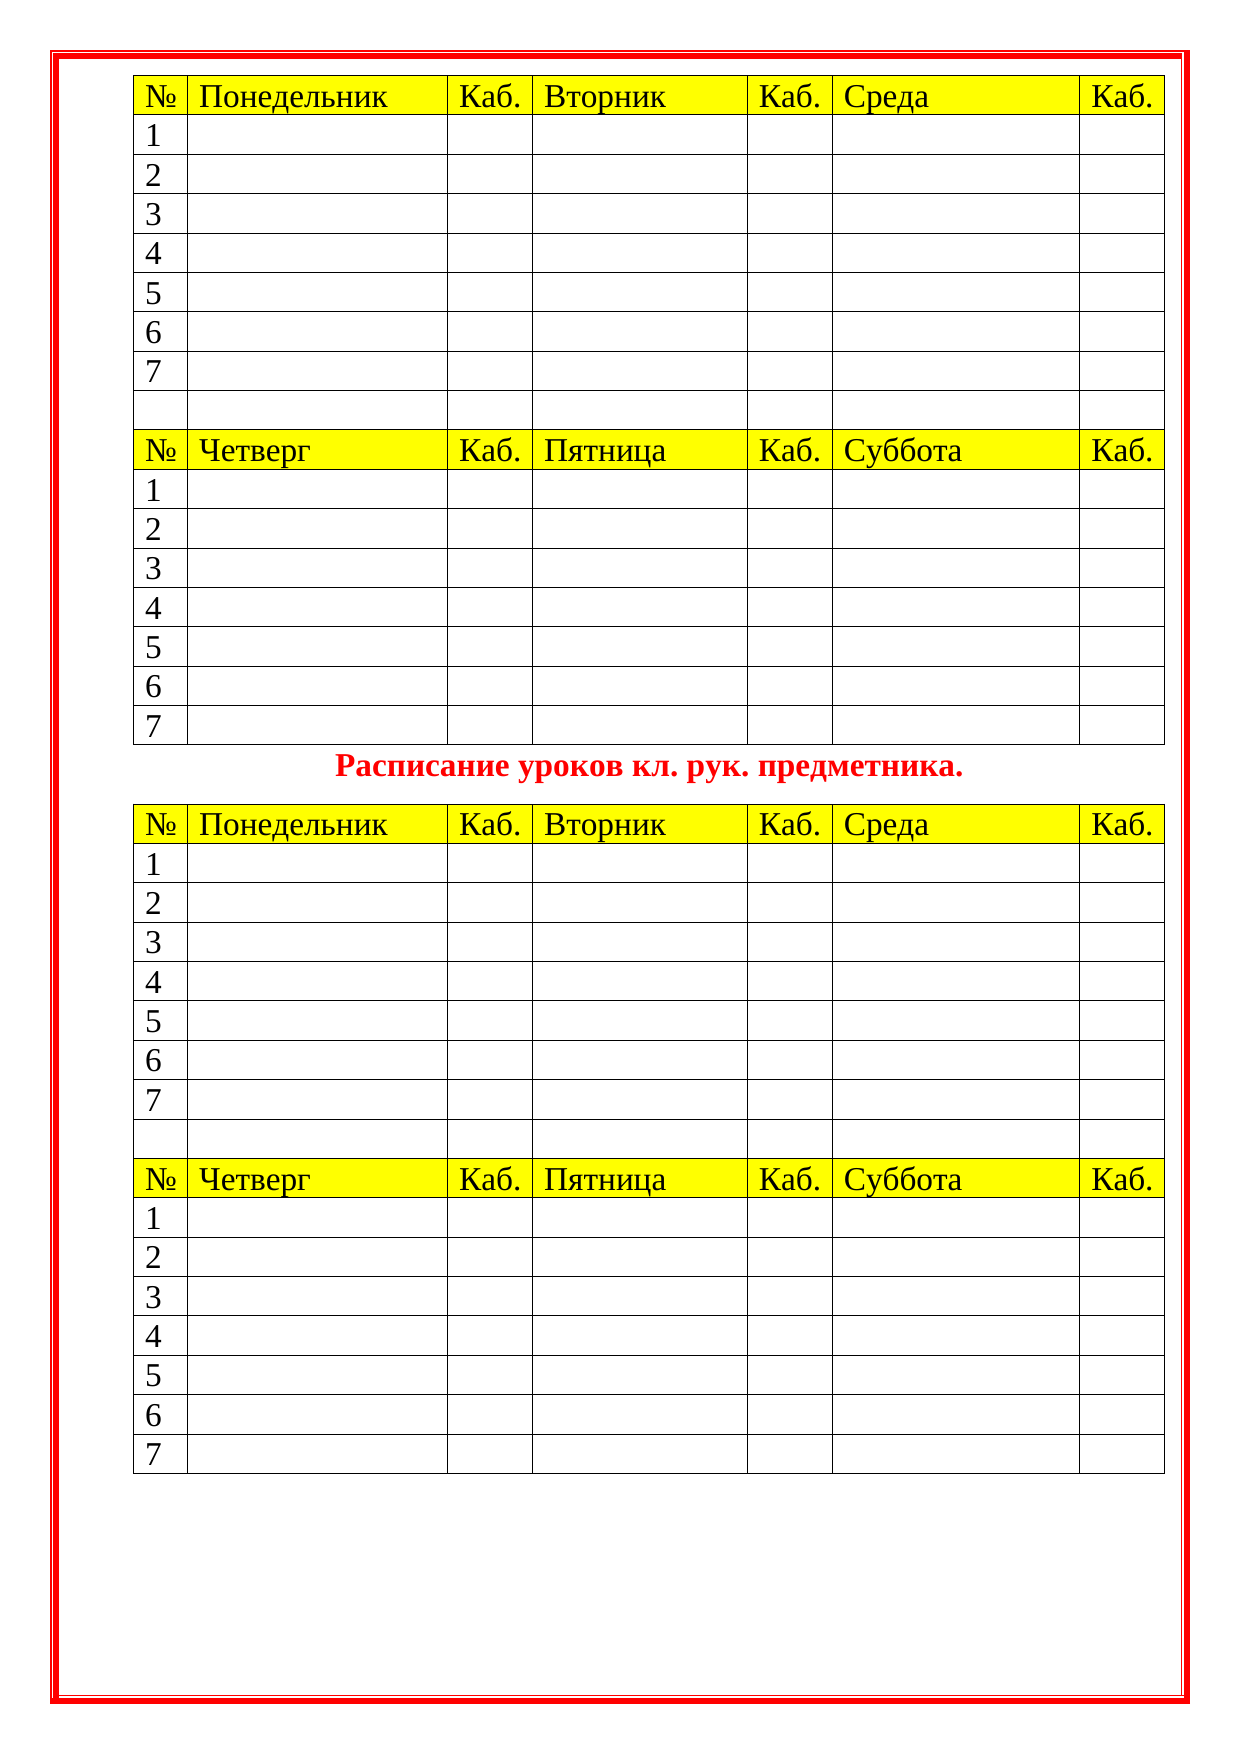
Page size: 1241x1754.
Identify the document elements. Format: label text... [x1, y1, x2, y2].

table_cell [833, 706, 1079, 744]
table_header Среда [833, 76, 1079, 114]
table_cell [533, 1395, 747, 1433]
table_cell [533, 155, 747, 193]
table_cell [748, 509, 832, 547]
table_cell [1080, 1238, 1164, 1276]
table_cell [1080, 1356, 1164, 1394]
table_header Каб. [748, 76, 832, 114]
table_cell 5 [134, 273, 187, 311]
table_cell [1080, 194, 1164, 232]
table_cell [748, 1356, 832, 1394]
table_cell [188, 549, 447, 587]
table_cell [748, 627, 832, 666]
table_cell [448, 1316, 532, 1355]
table_cell [748, 1198, 832, 1237]
table_cell [833, 1001, 1079, 1040]
table_cell [448, 549, 532, 587]
table_cell [1080, 1080, 1164, 1118]
table_cell [748, 1435, 832, 1473]
table_cell [188, 883, 447, 922]
table_cell [188, 115, 447, 154]
table_cell [1080, 844, 1164, 882]
table_cell 5 [134, 627, 187, 666]
table_cell [1080, 1120, 1164, 1158]
table_cell [833, 1041, 1079, 1079]
table_cell [188, 234, 447, 272]
table_cell 7 [134, 1435, 187, 1473]
table_cell [1080, 549, 1164, 587]
table_cell [1080, 667, 1164, 705]
table_cell [833, 1120, 1079, 1158]
table_cell [533, 1041, 747, 1079]
table_cell [448, 1277, 532, 1315]
table_cell 1 [134, 115, 187, 154]
table_cell [1080, 627, 1164, 666]
table_cell 6 [134, 667, 187, 705]
table_cell [533, 844, 747, 882]
text Расписание уроков кл. рук. предметника. [133, 745, 1165, 784]
table_cell [1080, 1001, 1164, 1040]
table_cell [188, 844, 447, 882]
table_cell [533, 391, 747, 429]
table_cell [748, 1041, 832, 1079]
table_cell [188, 1356, 447, 1394]
table_cell [833, 1080, 1079, 1118]
table_cell Пятница [533, 430, 747, 469]
table_cell [1080, 1435, 1164, 1473]
table_cell [833, 155, 1079, 193]
table_header Каб. [448, 76, 532, 114]
table_cell [533, 1120, 747, 1158]
table_header Вторник [533, 76, 747, 114]
table_cell [748, 549, 832, 587]
table_cell [448, 1435, 532, 1473]
table_cell 4 [134, 234, 187, 272]
table_cell [188, 588, 447, 626]
table_cell 4 [134, 1316, 187, 1355]
table_cell [448, 1041, 532, 1079]
table_cell № [134, 1159, 187, 1197]
table_cell [748, 1316, 832, 1355]
table_cell [833, 1435, 1079, 1473]
table_cell [1080, 1277, 1164, 1315]
table_cell [448, 234, 532, 272]
table_header № [134, 76, 187, 114]
table_cell Каб. [448, 430, 532, 469]
table_cell 7 [134, 352, 187, 390]
table_cell [188, 667, 447, 705]
table_cell [833, 1316, 1079, 1355]
table_cell [748, 273, 832, 311]
table_cell [188, 194, 447, 232]
table_cell [448, 312, 532, 351]
table_cell [188, 1120, 447, 1158]
table_cell [533, 1277, 747, 1315]
table_cell [188, 470, 447, 508]
table_cell [748, 470, 832, 508]
table_cell 6 [134, 1395, 187, 1433]
table_cell [533, 234, 747, 272]
table_cell [188, 1198, 447, 1237]
table_cell 5 [134, 1001, 187, 1040]
table_cell [748, 1080, 832, 1118]
table_cell [833, 962, 1079, 1000]
table_cell [1080, 588, 1164, 626]
table_cell [833, 115, 1079, 154]
table_cell [533, 549, 747, 587]
table_cell [748, 391, 832, 429]
table_cell [448, 1120, 532, 1158]
table_cell [448, 194, 532, 232]
table_header Каб. [448, 805, 532, 843]
table_cell [533, 706, 747, 744]
table_cell [748, 844, 832, 882]
table_cell [448, 273, 532, 311]
table_cell [448, 883, 532, 922]
table_cell [533, 588, 747, 626]
table_cell [533, 1356, 747, 1394]
table_cell [833, 883, 1079, 922]
table_cell [833, 588, 1079, 626]
table_cell [188, 1080, 447, 1118]
table_cell [533, 962, 747, 1000]
table_cell 4 [134, 962, 187, 1000]
table_cell [188, 273, 447, 311]
table_cell [448, 1356, 532, 1394]
table_cell [188, 627, 447, 666]
table_cell Четверг [188, 430, 447, 469]
table_cell [748, 1395, 832, 1433]
table_cell [833, 923, 1079, 961]
table_cell [448, 1001, 532, 1040]
table_cell [833, 312, 1079, 351]
table_cell [188, 1435, 447, 1473]
table_cell 3 [134, 194, 187, 232]
table_cell [188, 923, 447, 961]
table_cell [748, 883, 832, 922]
table_cell [1080, 1198, 1164, 1237]
table_cell [448, 115, 532, 154]
table_cell [533, 1001, 747, 1040]
table_cell [1080, 509, 1164, 547]
table_cell [533, 115, 747, 154]
table_cell № [134, 430, 187, 469]
table_cell [134, 1120, 187, 1158]
table_cell [448, 667, 532, 705]
table_cell Пятница [533, 1159, 747, 1197]
table_header Каб. [748, 805, 832, 843]
table_cell [188, 1316, 447, 1355]
table_cell [188, 1041, 447, 1079]
table_cell Каб. [748, 430, 832, 469]
table_cell [533, 667, 747, 705]
table_cell [1080, 391, 1164, 429]
table_header Каб. [1080, 76, 1164, 114]
table_cell [448, 923, 532, 961]
table_cell 2 [134, 155, 187, 193]
table_cell [1080, 1316, 1164, 1355]
table_cell [833, 844, 1079, 882]
table_cell [748, 962, 832, 1000]
table_cell [448, 627, 532, 666]
table_cell [1080, 155, 1164, 193]
table_cell 1 [134, 1198, 187, 1237]
table_cell [833, 1198, 1079, 1237]
table_cell [533, 194, 747, 232]
table_cell [833, 627, 1079, 666]
table_cell 1 [134, 844, 187, 882]
table_cell Каб. [748, 1159, 832, 1197]
table_cell [448, 352, 532, 390]
table_cell Суббота [833, 1159, 1079, 1197]
table_cell 7 [134, 1080, 187, 1118]
table_header Каб. [1080, 805, 1164, 843]
table_cell [1080, 115, 1164, 154]
table_cell [188, 962, 447, 1000]
table_header Понедельник [188, 76, 447, 114]
table_cell [748, 194, 832, 232]
table_cell [833, 234, 1079, 272]
table_cell [1080, 1041, 1164, 1079]
table_cell [748, 234, 832, 272]
table_cell 6 [134, 1041, 187, 1079]
table_cell [1080, 470, 1164, 508]
table_cell [448, 1238, 532, 1276]
table_cell Каб. [1080, 430, 1164, 469]
table_cell [188, 1395, 447, 1433]
table_cell [1080, 234, 1164, 272]
table_cell [533, 627, 747, 666]
table_cell [134, 391, 187, 429]
table_cell [1080, 706, 1164, 744]
table_cell 2 [134, 1238, 187, 1276]
table_cell [448, 1080, 532, 1118]
table_cell [833, 470, 1079, 508]
table_cell [748, 1277, 832, 1315]
table_cell [533, 1435, 747, 1473]
table_header № [134, 805, 187, 843]
table_cell [448, 391, 532, 429]
table_cell [1080, 1395, 1164, 1433]
table_cell [533, 352, 747, 390]
table_cell [833, 194, 1079, 232]
table_cell [833, 1356, 1079, 1394]
table_cell [1080, 273, 1164, 311]
table_cell [833, 1277, 1079, 1315]
table_cell 2 [134, 509, 187, 547]
table_cell 7 [134, 706, 187, 744]
table_header Понедельник [188, 805, 447, 843]
table_cell Суббота [833, 430, 1079, 469]
table_cell [188, 706, 447, 744]
table_cell 3 [134, 1277, 187, 1315]
table_cell [748, 588, 832, 626]
table_cell [533, 1198, 747, 1237]
table_cell Каб. [1080, 1159, 1164, 1197]
table_cell [1080, 312, 1164, 351]
table_cell [748, 1120, 832, 1158]
table_cell [448, 155, 532, 193]
table_cell Четверг [188, 1159, 447, 1197]
table_cell [833, 391, 1079, 429]
table_header Вторник [533, 805, 747, 843]
table_cell 4 [134, 588, 187, 626]
table_cell [1080, 352, 1164, 390]
table_cell [448, 588, 532, 626]
table_cell 1 [134, 470, 187, 508]
table_cell 3 [134, 923, 187, 961]
table_cell [748, 312, 832, 351]
table_cell [833, 273, 1079, 311]
table_cell [1080, 883, 1164, 922]
table_cell [748, 923, 832, 961]
table_cell [533, 1238, 747, 1276]
table_header Среда [833, 805, 1079, 843]
table_cell [533, 1316, 747, 1355]
table_cell [188, 1001, 447, 1040]
table_cell [448, 962, 532, 1000]
table_cell [748, 706, 832, 744]
table_cell [833, 1395, 1079, 1433]
table_cell [188, 1277, 447, 1315]
table_cell [188, 352, 447, 390]
table_cell [833, 1238, 1079, 1276]
table_cell [533, 470, 747, 508]
table_cell [188, 391, 447, 429]
table_cell [188, 1238, 447, 1276]
table_cell [188, 312, 447, 351]
table_cell [833, 667, 1079, 705]
table_cell [833, 549, 1079, 587]
table_cell [748, 1238, 832, 1276]
table_cell [188, 509, 447, 547]
table_cell [188, 155, 447, 193]
table_cell [1080, 962, 1164, 1000]
table_cell 5 [134, 1356, 187, 1394]
table_cell [533, 883, 747, 922]
table_cell [748, 1001, 832, 1040]
table_cell Каб. [448, 1159, 532, 1197]
table_cell [748, 667, 832, 705]
table_cell [533, 923, 747, 961]
table_cell [533, 509, 747, 547]
table_cell [833, 509, 1079, 547]
table_cell [748, 115, 832, 154]
table_cell 2 [134, 883, 187, 922]
table_cell [448, 470, 532, 508]
table_cell [833, 352, 1079, 390]
table_cell [448, 844, 532, 882]
table_cell [448, 1395, 532, 1433]
table_cell [748, 155, 832, 193]
table_cell [448, 509, 532, 547]
table_cell [533, 312, 747, 351]
table_cell [748, 352, 832, 390]
table_cell [448, 1198, 532, 1237]
table_cell [448, 706, 532, 744]
table_cell [1080, 923, 1164, 961]
table_cell 6 [134, 312, 187, 351]
table_cell [533, 273, 747, 311]
table_cell [533, 1080, 747, 1118]
table_cell 3 [134, 549, 187, 587]
